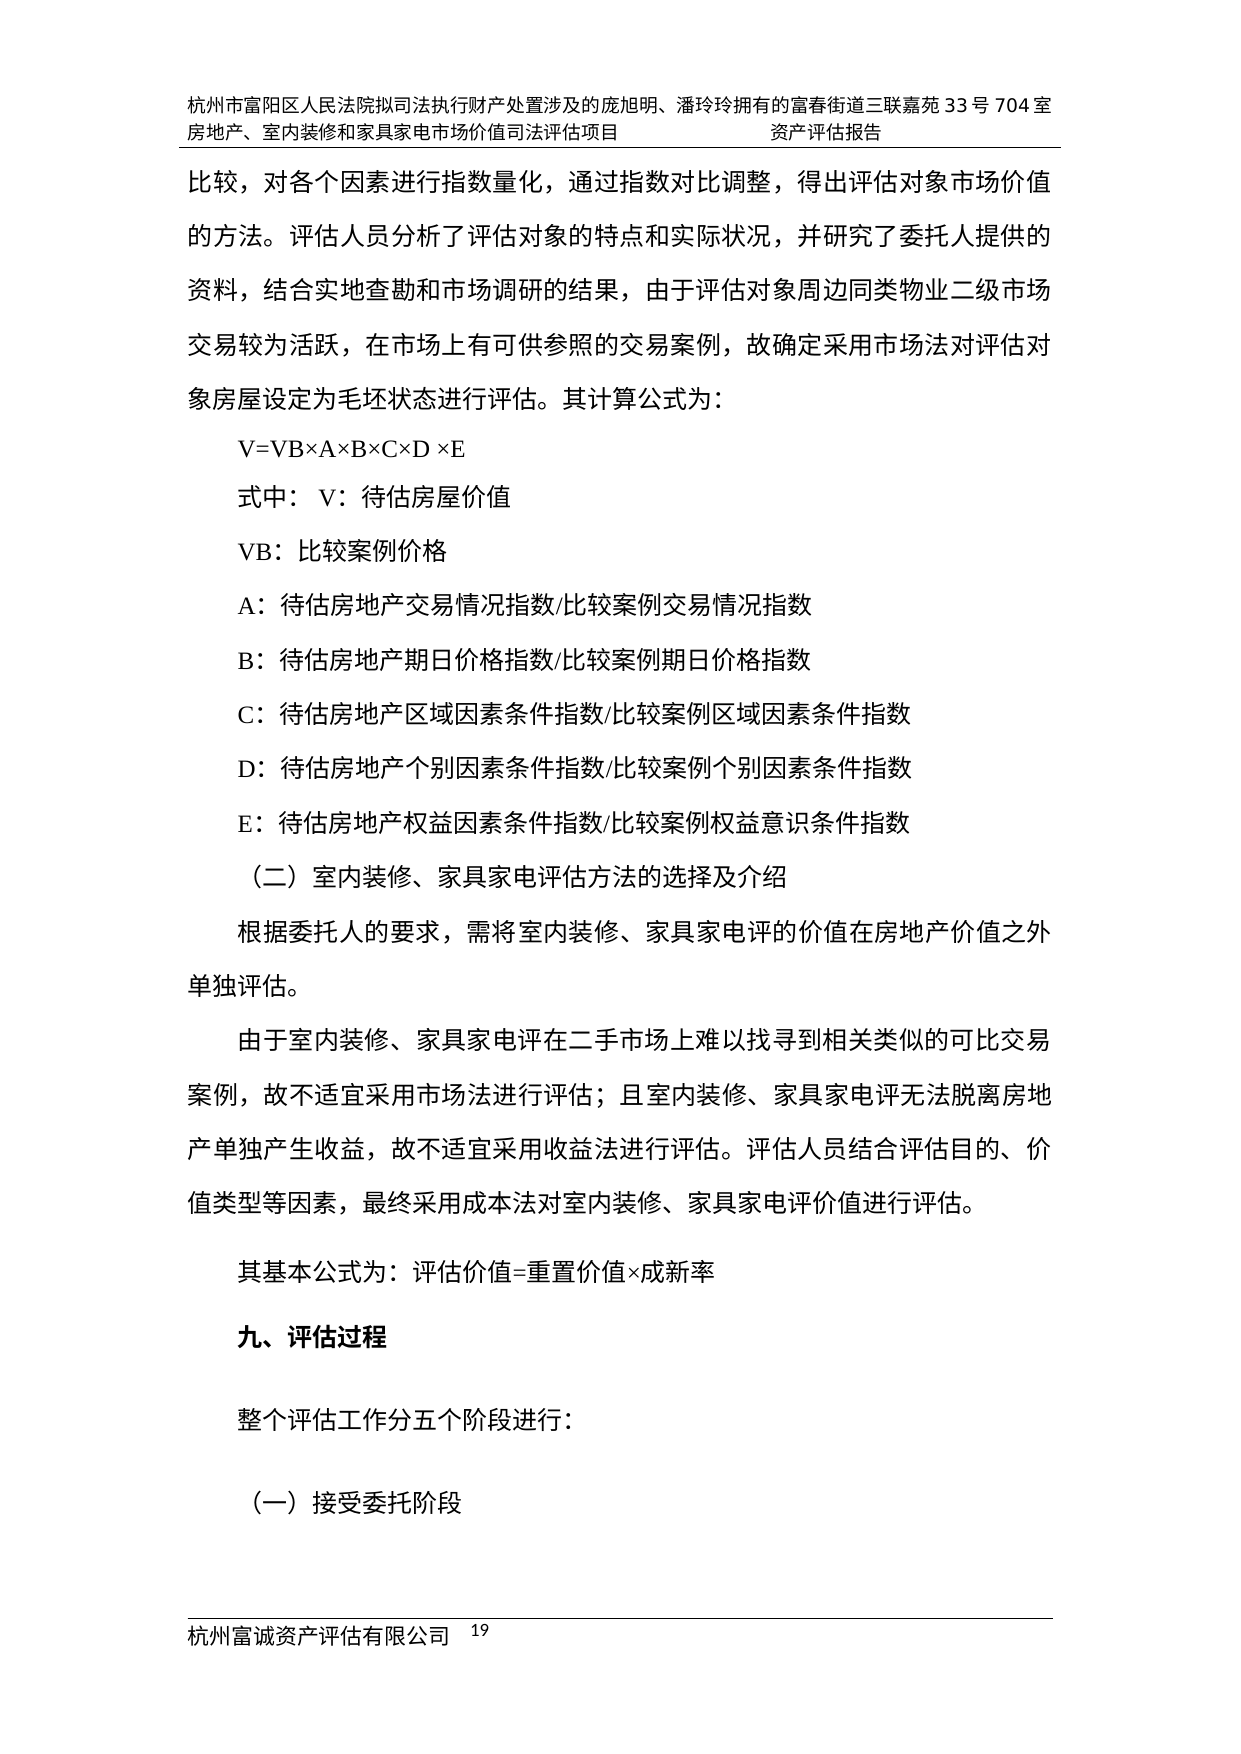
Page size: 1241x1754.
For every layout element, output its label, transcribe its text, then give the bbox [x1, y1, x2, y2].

text V=VB×A×B×C×D ×E [187, 434, 1053, 463]
text 整个评估工作分五个阶段进行： [187, 1386, 1053, 1451]
text B：待估房地产期日价格指数/比较案例期日价格指数 [187, 640, 1053, 676]
text 根据委托人的要求，需将室内装修、家具家电评的价值在房地产价值之外单独评估。 [187, 912, 1053, 1003]
text C：待估房地产区域因素条件指数/比较案例区域因素条件指数 [187, 694, 1053, 731]
text 其基本公式为：评估价值=重置价值×成新率 [187, 1238, 1053, 1303]
text A：待估房地产交易情况指数/比较案例交易情况指数 [187, 586, 1053, 622]
text VB：比较案例价格 [187, 531, 1053, 568]
text （一）接受委托阶段 [187, 1469, 1053, 1534]
text 式中： V：待估房屋价值 [187, 477, 1053, 513]
text 由于室内装修、家具家电评在二手市场上难以找寻到相关类似的可比交易案例，故不适宜采用市场法进行评估；且室内装修、家具家电评无法脱离房地产单独产生收益，故不适宜采用收益法进行评估。评估人员结合评估目的、价值类型等因素，最终采用成本法对室内装修、家具家电评价值进行评估。 [187, 1021, 1053, 1220]
text E：待估房地产权益因素条件指数/比较案例权益意识条件指数 [187, 803, 1053, 839]
text 九、评估过程 [187, 1303, 1053, 1368]
text D：待估房地产个别因素条件指数/比较案例个别因素条件指数 [187, 749, 1053, 785]
text （二）室内装修、家具家电评估方法的选择及介绍 [187, 858, 1053, 894]
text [187, 162, 1053, 416]
